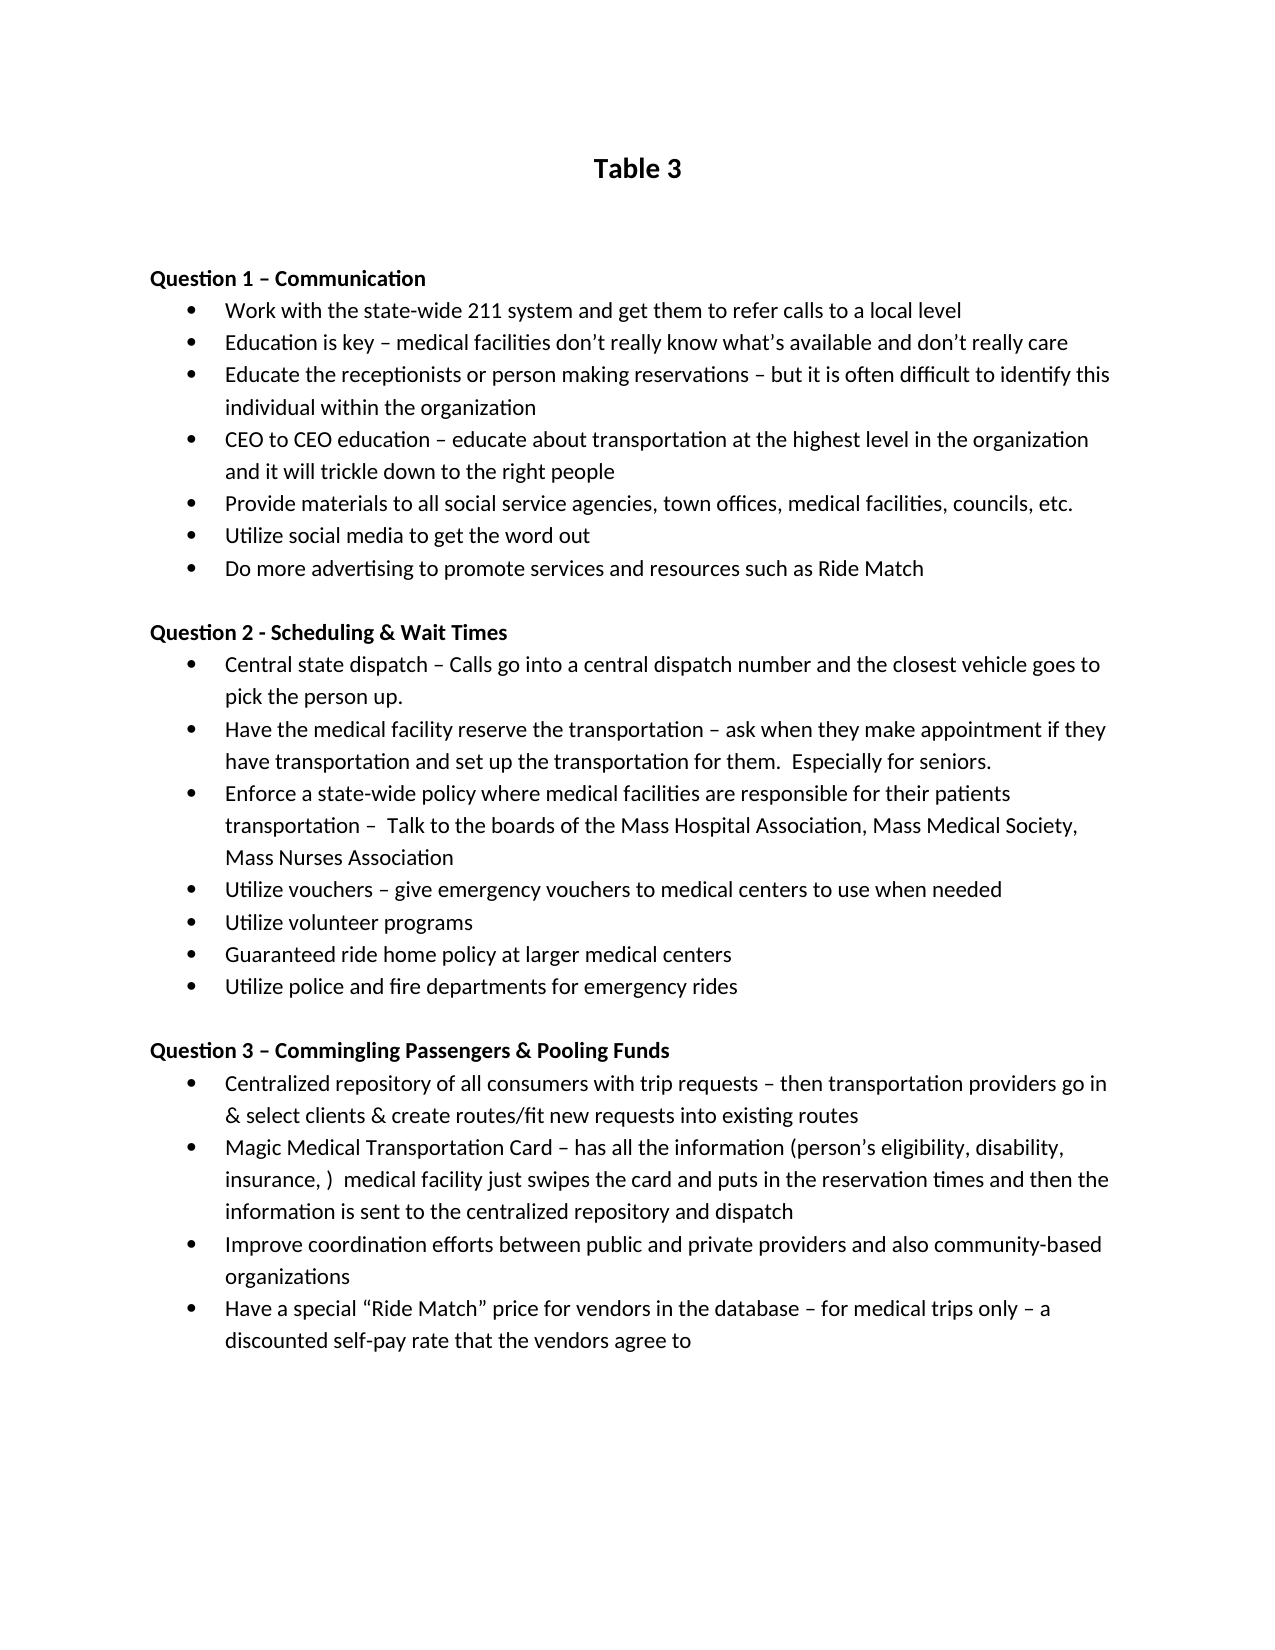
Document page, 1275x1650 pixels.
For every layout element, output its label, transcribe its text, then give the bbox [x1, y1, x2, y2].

list Utilize police and fire departments for emergency rides [187, 972, 1125, 1032]
list Guaranteed ride home policy at larger medical centers [187, 940, 1125, 968]
list Enforce a state-wide policy where medical facilities are responsible for their patients transportation – Talk to the boards of the Mass Hospital Association, Mass Medical Society, Mass Nurses Association [187, 779, 1125, 871]
text Question 1 – Communication [150, 264, 1125, 292]
list Utilize social media to get the word out [187, 522, 1125, 549]
list Magic Medical Transportation Card – has all the information (person’s eligibility, disability, insurance, ) medical facility just swipes the card and puts in the reservation times and then the information is sent to the centralized repository and dispatch [187, 1133, 1125, 1226]
list Centralized repository of all consumers with trip requests – then transportation providers go in & select clients & create routes/fit new requests into existing routes [187, 1069, 1125, 1129]
list Education is key – medical facilities don’t really know what’s available and don’t really care [187, 328, 1125, 356]
text Table 3 [150, 150, 1125, 186]
text Question 3 – Commingling Passengers & Pooling Funds [150, 1037, 1125, 1064]
list Educate the receptionists or person making reservations – but it is often difficult to identify this individual within the organization [187, 361, 1125, 421]
list Provide materials to all social service agencies, town offices, medical facilities, councils, etc. [187, 489, 1125, 517]
list Utilize volunteer programs [187, 908, 1125, 936]
list Central state dispatch – Calls go into a central dispatch number and the closest vehicle goes to pick the person up. [187, 650, 1125, 711]
list Work with the state-wide 211 system and get them to refer calls to a local level [187, 296, 1125, 324]
text Question 2 - Scheduling & Wait Times [150, 618, 1125, 646]
list CEO to CEO education – educate about transportation at the highest level in the organization and it will trickle down to the right people [187, 425, 1125, 485]
list Have a special “Ride Match” price for vendors in the database – for medical trips only – a discounted self-pay rate that the vendors agree to [187, 1294, 1125, 1354]
list Improve coordination efforts between public and private providers and also community-based organizations [187, 1230, 1125, 1290]
list Have the medical facility reserve the transportation – ask when they make appointment if they have transportation and set up the transportation for them. Especially for seniors. [187, 715, 1125, 775]
list Utilize vouchers – give emergency vouchers to medical centers to use when needed [187, 876, 1125, 904]
list Do more advertising to promote services and resources such as Ride Match [187, 554, 1125, 582]
